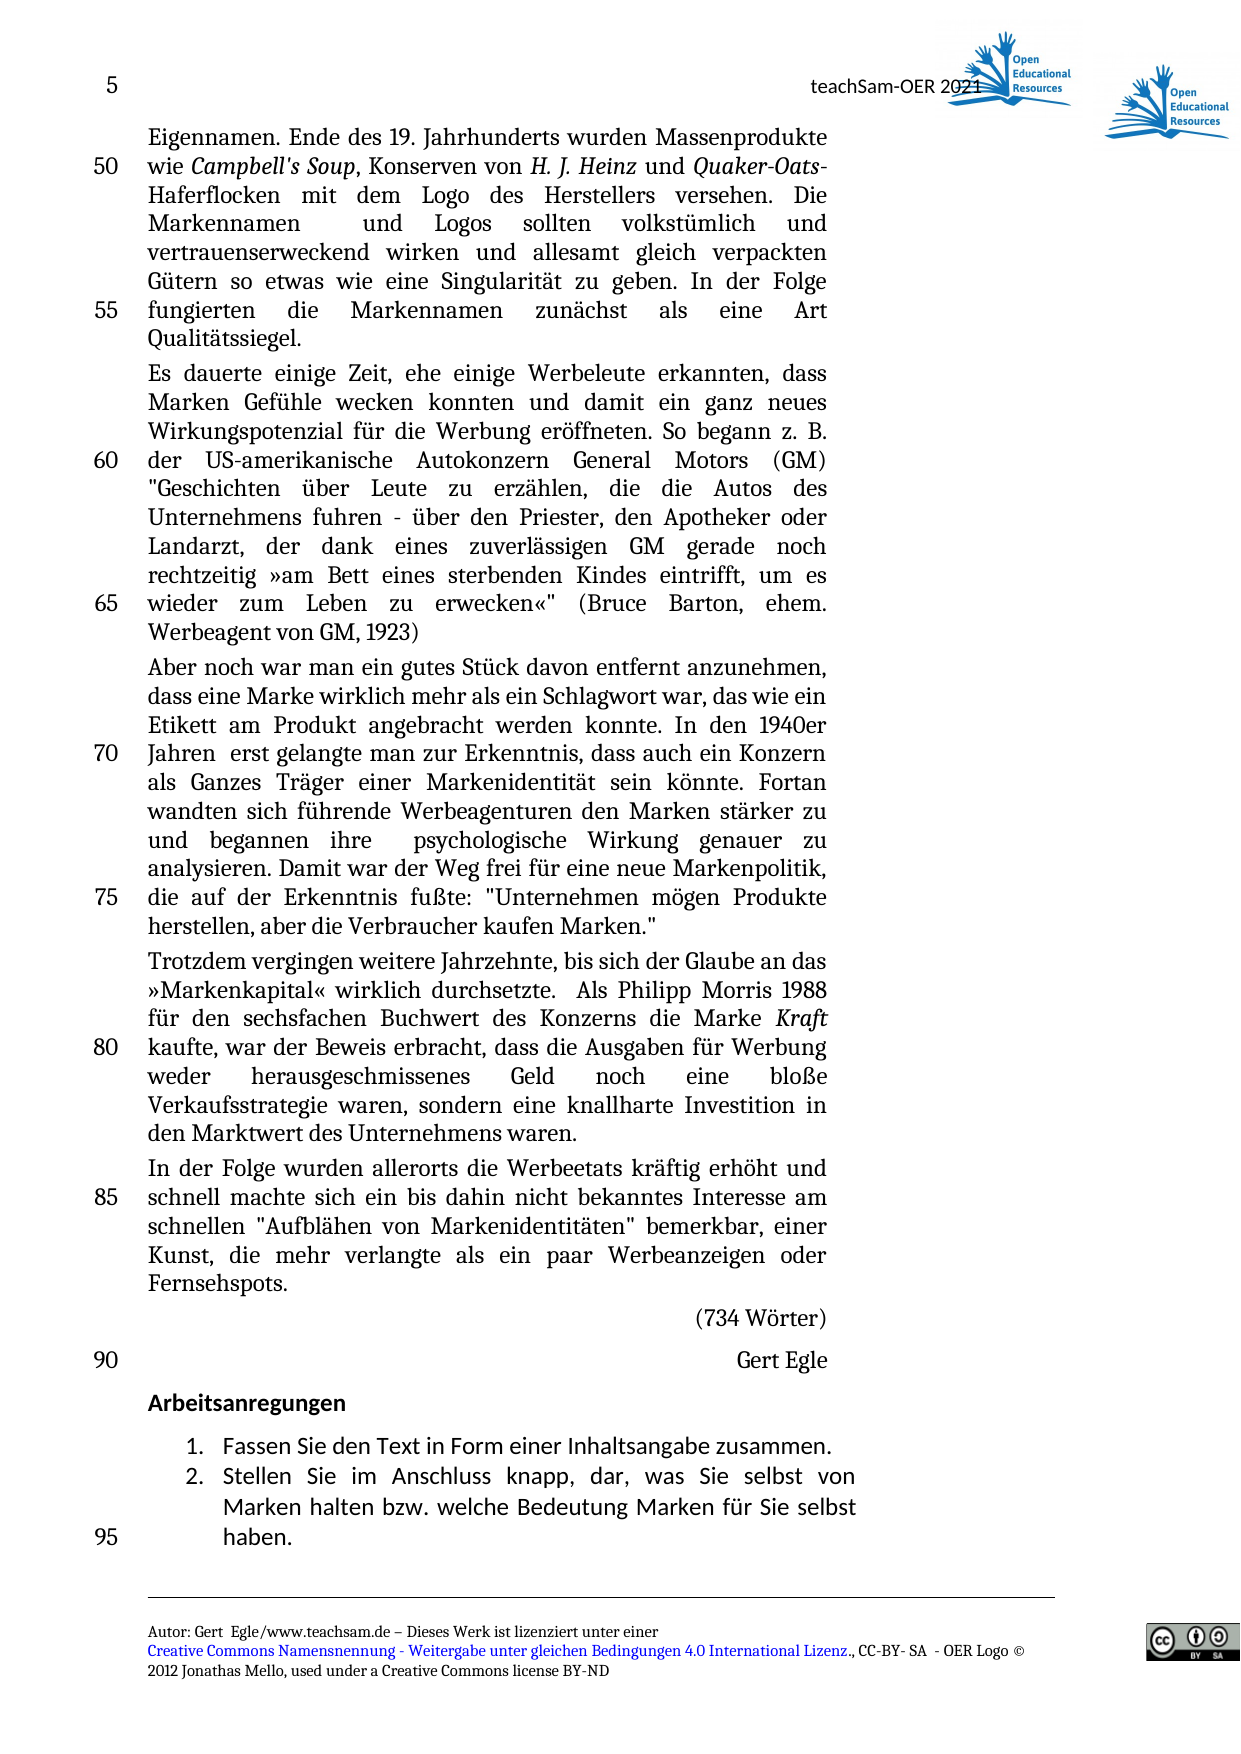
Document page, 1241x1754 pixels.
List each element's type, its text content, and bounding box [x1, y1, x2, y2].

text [148, 123, 828, 353]
text In der Folge wurden allerorts die Werbeetats kräftig erhöht und schnell machte sich ein bis dahin nicht bekanntes Interesse am schnellen "Aufblähen von Markenidentitäten" bemerkbar, einer Kunst, die mehr verlangte als ein paar Werbeanzeigen oder Fernsehspots. [148, 1154, 828, 1298]
list Stellen Sie im Anschluss knapp, dar, was Sie selbst von Marken halten bzw. welche Bedeutung Marken für Sie selbst haben. [185, 1460, 857, 1552]
picture [1146, 1623, 1240, 1661]
text Es dauerte einige Zeit, ehe einige Werbeleute erkannten, dass Marken Gefühle wecken konnten und damit ein ganz neues Wirkungspotenzial für die Werbung eröffneten. So begann z. B. der US-amerikanische Autokonzern General Motors (GM) "Geschichten über Leute zu erzählen, die die Autos des Unternehmens fuhren - über den Priester, den Apotheker oder Landarzt, der dank eines zuverlässigen GM gerade noch rechtzeitig »am Bett eines sterbenden Kindes eintrifft, um es wieder zum Leben zu erwecken«" (Bruce Barton, ehem. Werbeagent von GM, 1923) [148, 359, 828, 647]
picture [935, 19, 1083, 118]
text Gert Egle [148, 1346, 827, 1374]
text Trotzdem vergingen weitere Jahrzehnte, bis sich der Glaube an das »Markenkapital« wirklich durchsetzte. Als Philipp Morris 1988 für den sechsfachen Buchwert des Konzerns die Marke Kraft kaufte, war der Beweis erbracht, dass die Ausgaben für Werbung weder herausgeschmissenes Geld noch eine bloße Verkaufsstrategie waren, sondern eine knallharte Investition in den Marktwert des Unternehmens waren. [148, 947, 828, 1148]
text Aber noch war man ein gutes Stück davon entfernt anzunehmen, dass eine Marke wirklich mehr als ein Schlagwort war, das wie ein Etikett am Produkt angebracht werden konnte. In den 1940er Jahren erst gelangte man zur Erkenntnis, dass auch ein Konzern als Ganzes Träger einer Markenidentität sein könnte. Fortan wandten sich führende Werbeagenturen den Marken stärker zu und begannen ihre psychologische Wirkung genauer zu analysieren. Damit war der Weg frei für eine neue Markenpolitik, die auf der Erkenntnis fußte: "Unternehmen mögen Produkte herstellen, aber die Verbraucher kaufen Marken." [148, 653, 828, 941]
text (734 Wörter) [148, 1304, 827, 1333]
text Arbeitsanregungen [148, 1387, 857, 1417]
picture [1092, 52, 1241, 151]
list Fassen Sie den Text in Form einer Inhaltsangabe zusammen. [185, 1430, 857, 1460]
